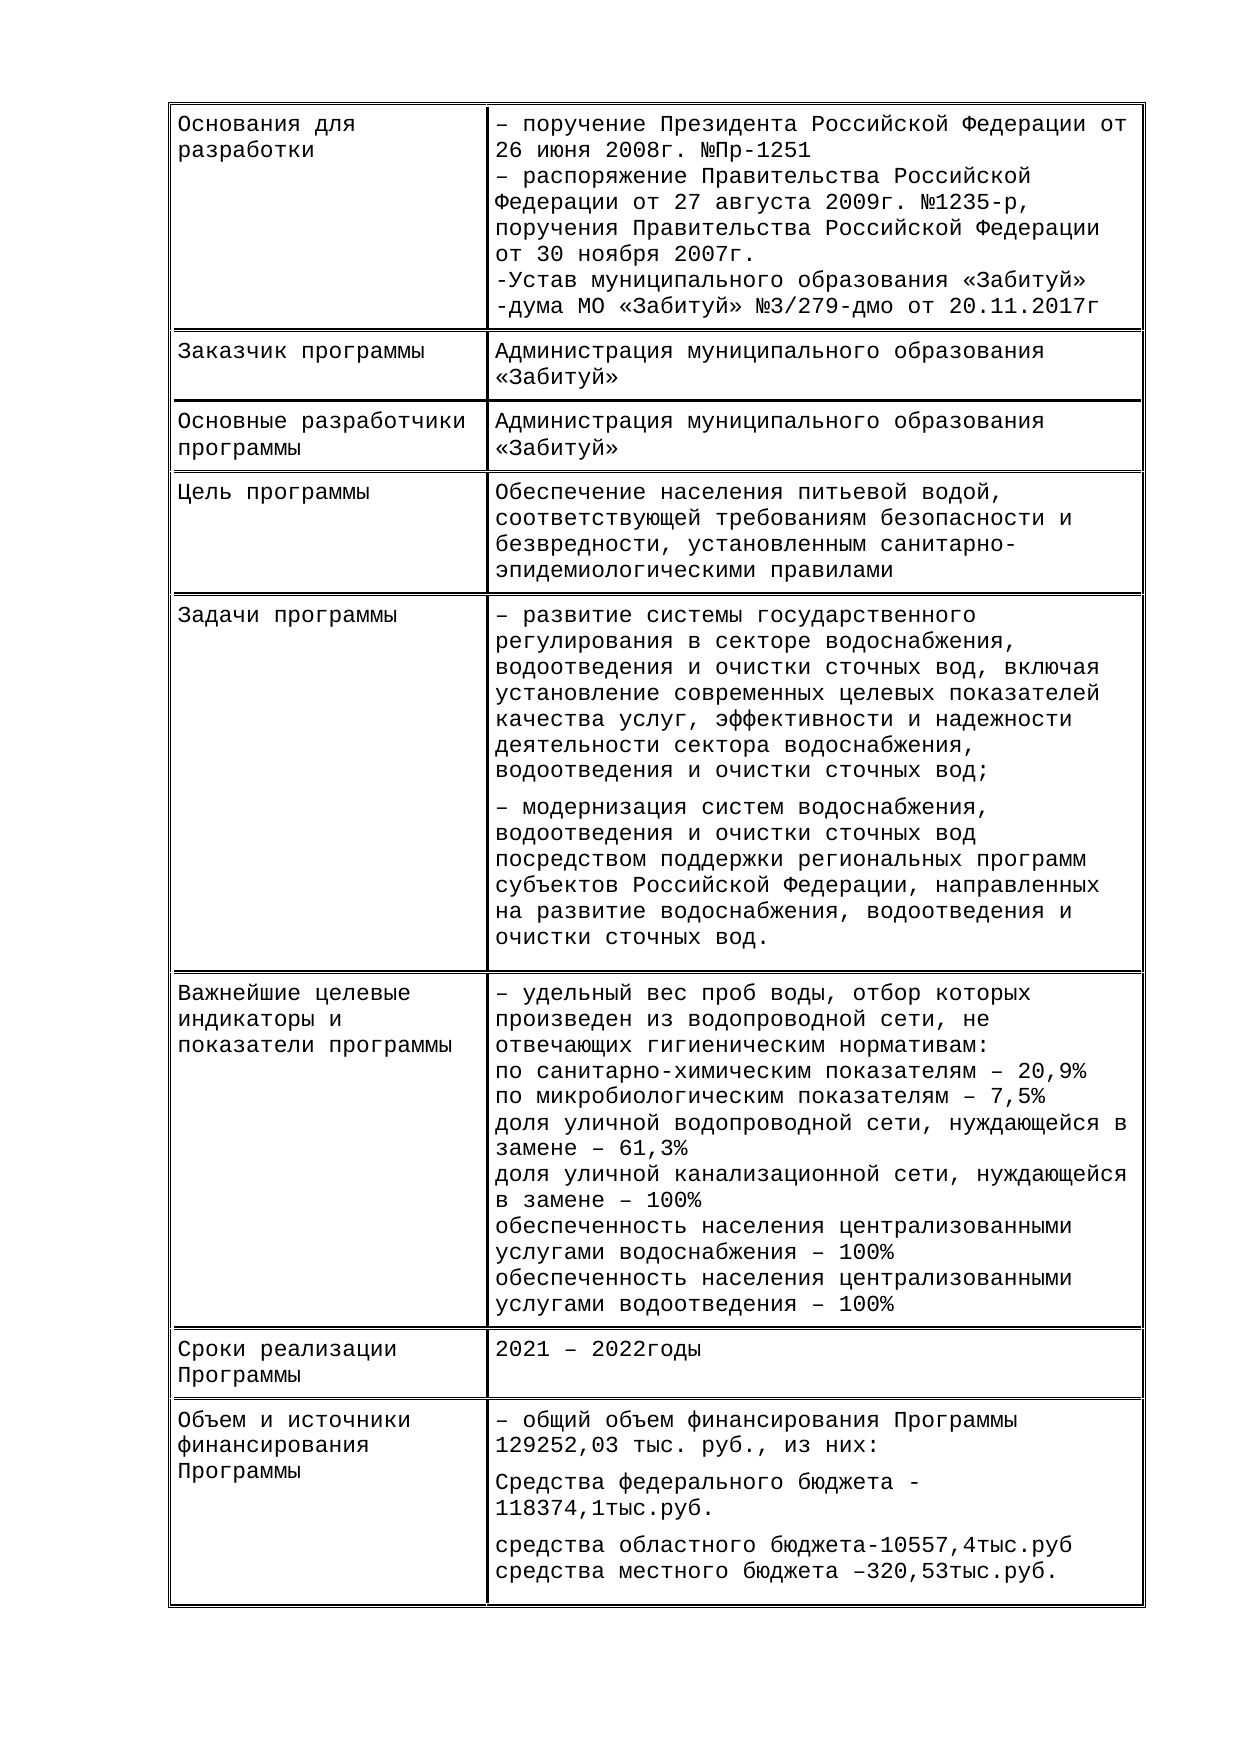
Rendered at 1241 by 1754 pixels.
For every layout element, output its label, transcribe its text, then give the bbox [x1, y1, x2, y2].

table_cell Заказчик программы [171, 328, 486, 399]
table_cell Основные разработчики программы [171, 399, 486, 469]
table_cell – поручение Президента Российской Федерации от 26 июня 2008г. №Пр-1251 – распоряжение Правительства Российской Федерации от 27 августа 2009г. №1235-р, поручения Правительства Российской Федерации от 30 ноября 2007г. -Устав муниципального образования «Забитуй» -дума МО «Забитуй» №3/279-дмо от 20.11.2017г [487, 105, 1142, 328]
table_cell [487, 1397, 1144, 1604]
table_cell Администрация муниципального образования «Забитуй» [489, 399, 1142, 469]
table_cell Основания для разработки [169, 103, 487, 328]
table_cell – удельный вес проб воды, отбор которых произведен из водопроводной сети, не отвечающих гигиеническим нормативам: по санитарно-химическим показателям – 20,9% по микробиологическим показателям – 7,5% доля уличной водопроводной сети, нуждающейся в замене – 61,3% доля уличной канализационной сети, нуждающейся в замене – 100% обеспеченность населения централизованными услугами водоснабжения – 100% обеспеченность населения централизованными услугами водоотведения – 100% [489, 970, 1143, 1326]
table_cell Сроки реализации Программы [171, 1326, 486, 1397]
table_cell Задачи программы [171, 592, 486, 970]
table_cell Обеспечение населения питьевой водой, соответствующей требованиям безопасности и безвредности, установленным санитарно-эпидемиологическими правилами [489, 470, 1143, 592]
table_cell Цель программы [171, 470, 486, 592]
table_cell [169, 1397, 487, 1604]
table_cell Важнейшие целевые индикаторы и показатели программы [171, 970, 486, 1326]
table_cell 2021 – 2022годы [489, 1326, 1143, 1397]
table_cell Администрация муниципального образования «Забитуй» [489, 328, 1143, 399]
table_cell – развитие системы государственного регулирования в секторе водоснабжения, водоотведения и очистки сточных вод, включая установление современных целевых показателей качества услуг, эффективности и надежности деятельности сектора водоснабжения, водоотведения и очистки сточных вод; – модернизация систем водоснабжения, водоотведения и очистки сточных вод посредством поддержки региональных программ субъектов Российской Федерации, направленных на развитие водоснабжения, водоотведения и очистки сточных вод. [489, 592, 1143, 970]
